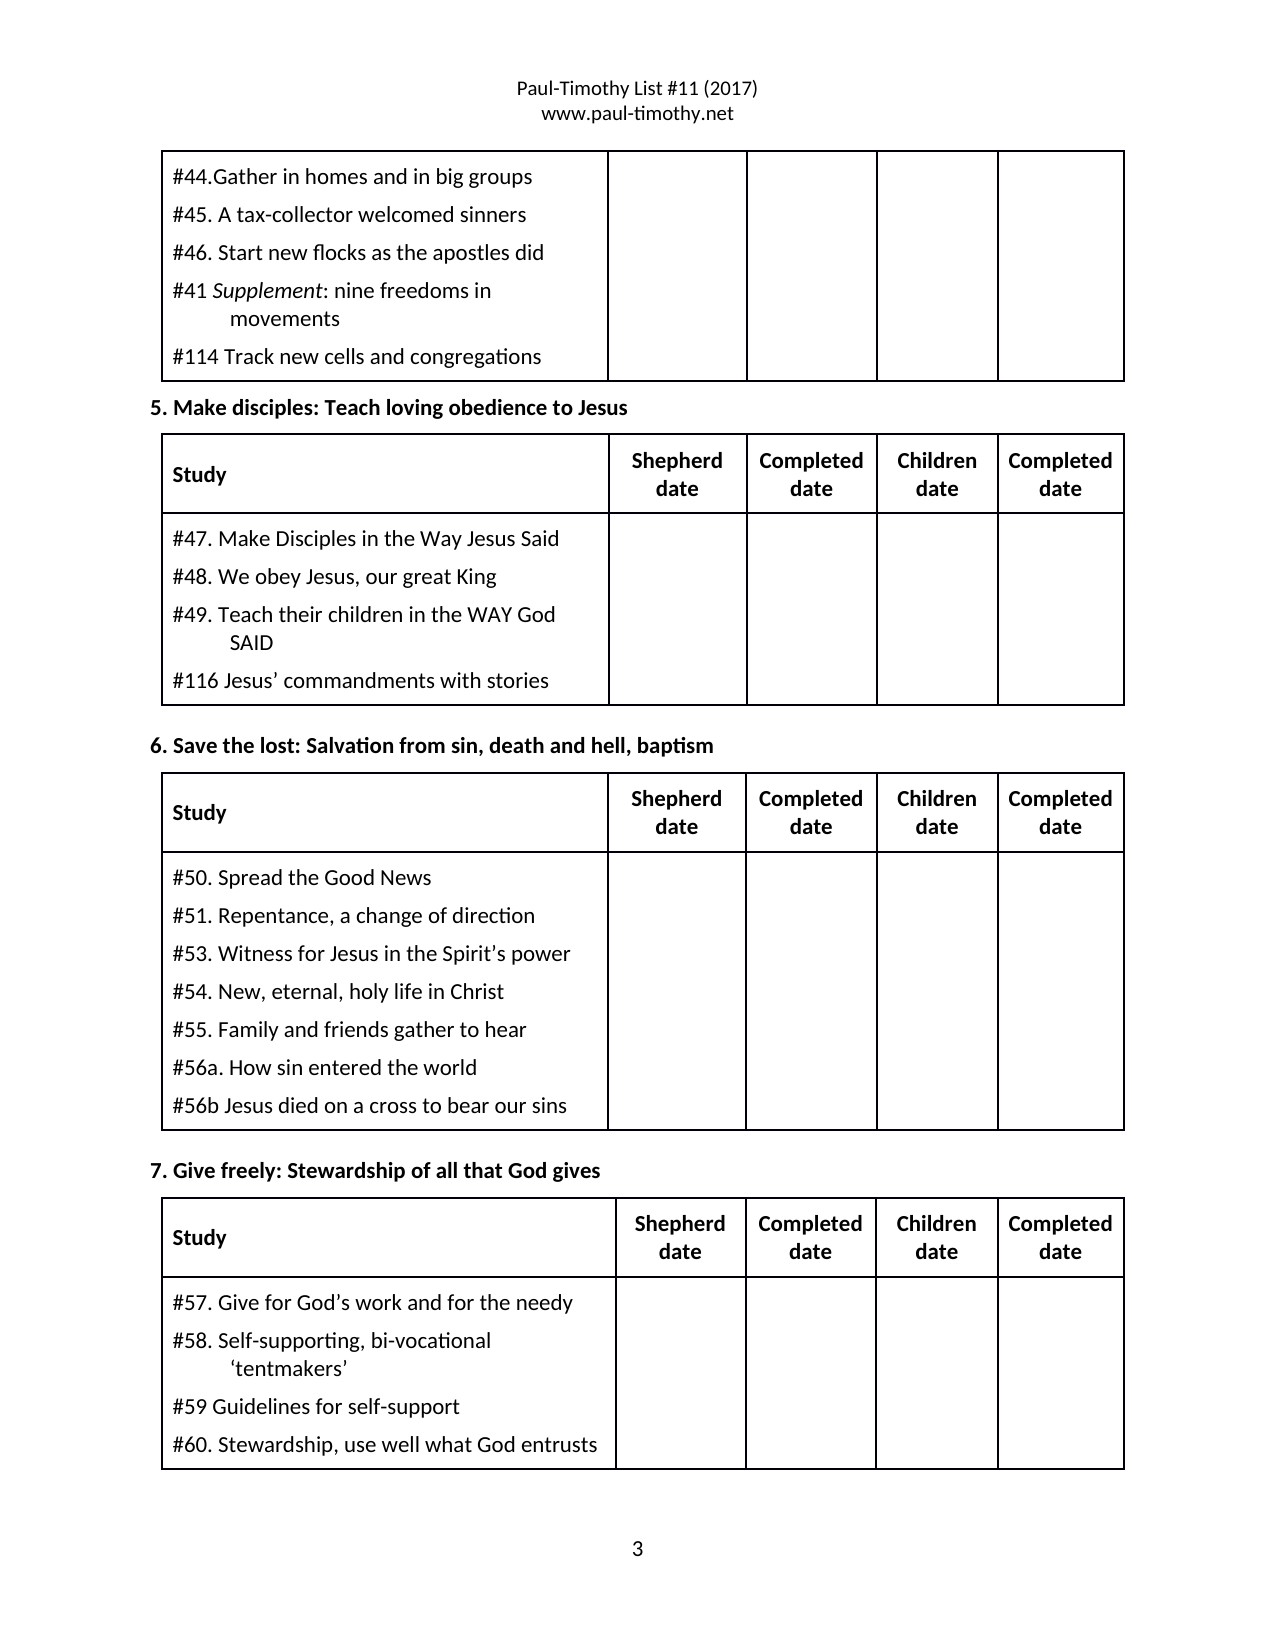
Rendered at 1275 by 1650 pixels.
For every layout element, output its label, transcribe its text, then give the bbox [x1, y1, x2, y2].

table_header Shepherd date [610, 435, 746, 512]
table_cell #50. Spread the Good News #51. Repentance, a change of direction #53. Witness for Jesus in the Spirit’s power #54. New, eternal, holy life in Christ #55. Family and friends gather to hear #56a. How sin entered the world #56b Jesus died on a cross to bear our sins [163, 853, 607, 1129]
table_header Completed date [747, 1199, 875, 1276]
table_cell [878, 514, 997, 704]
table_cell [609, 853, 745, 1129]
table_cell [748, 514, 876, 704]
table_cell [617, 1278, 745, 1468]
table_header Completed date [999, 435, 1123, 512]
table_header Children date [878, 435, 997, 512]
table_header Study [163, 1199, 615, 1276]
table_cell #44.Gather in homes and in big groups #45. A tax-collector welcomed sinners #46. Start new flocks as the apostles did #41 Supplement: nine freedoms in movements #114 Track new cells and congregations [163, 152, 607, 380]
table_header Completed date [747, 774, 876, 851]
table_cell [747, 1278, 875, 1468]
table_header Study [163, 435, 608, 512]
table_header Study [163, 774, 607, 851]
table_header Shepherd date [609, 774, 745, 851]
table_cell #47. Make Disciples in the Way Jesus Said #48. We obey Jesus, our great King #49. Teach their children in the WAY God SAID #116 Jesus’ commandments with stories [163, 514, 608, 704]
table_cell [878, 853, 997, 1129]
table_cell [999, 514, 1123, 704]
table_header Completed date [999, 774, 1123, 851]
table_cell [877, 1278, 997, 1468]
table_cell [999, 1278, 1123, 1468]
text 6. Save the lost: Salvation from sin, death and hell, baptism [150, 731, 1125, 759]
table_header Shepherd date [617, 1199, 745, 1276]
table_cell [610, 514, 746, 704]
table_header Children date [877, 1199, 997, 1276]
table_cell [878, 152, 997, 380]
text 5. Make disciples: Teach loving obedience to Jesus [150, 393, 1125, 421]
table_header Children date [878, 774, 997, 851]
table_cell [999, 853, 1123, 1129]
table_cell [748, 152, 876, 380]
table_header Completed date [748, 435, 876, 512]
table_cell [609, 152, 746, 380]
table_cell [747, 853, 876, 1129]
table_cell #57. Give for God’s work and for the needy #58. Self-supporting, bi-vocational ‘tentmakers’ #59 Guidelines for self-support #60. Stewardship, use well what God entrusts [163, 1278, 615, 1468]
table_cell [999, 152, 1123, 380]
text 7. Give freely: Stewardship of all that God gives [150, 1156, 1125, 1184]
table_header Completed date [999, 1199, 1123, 1276]
